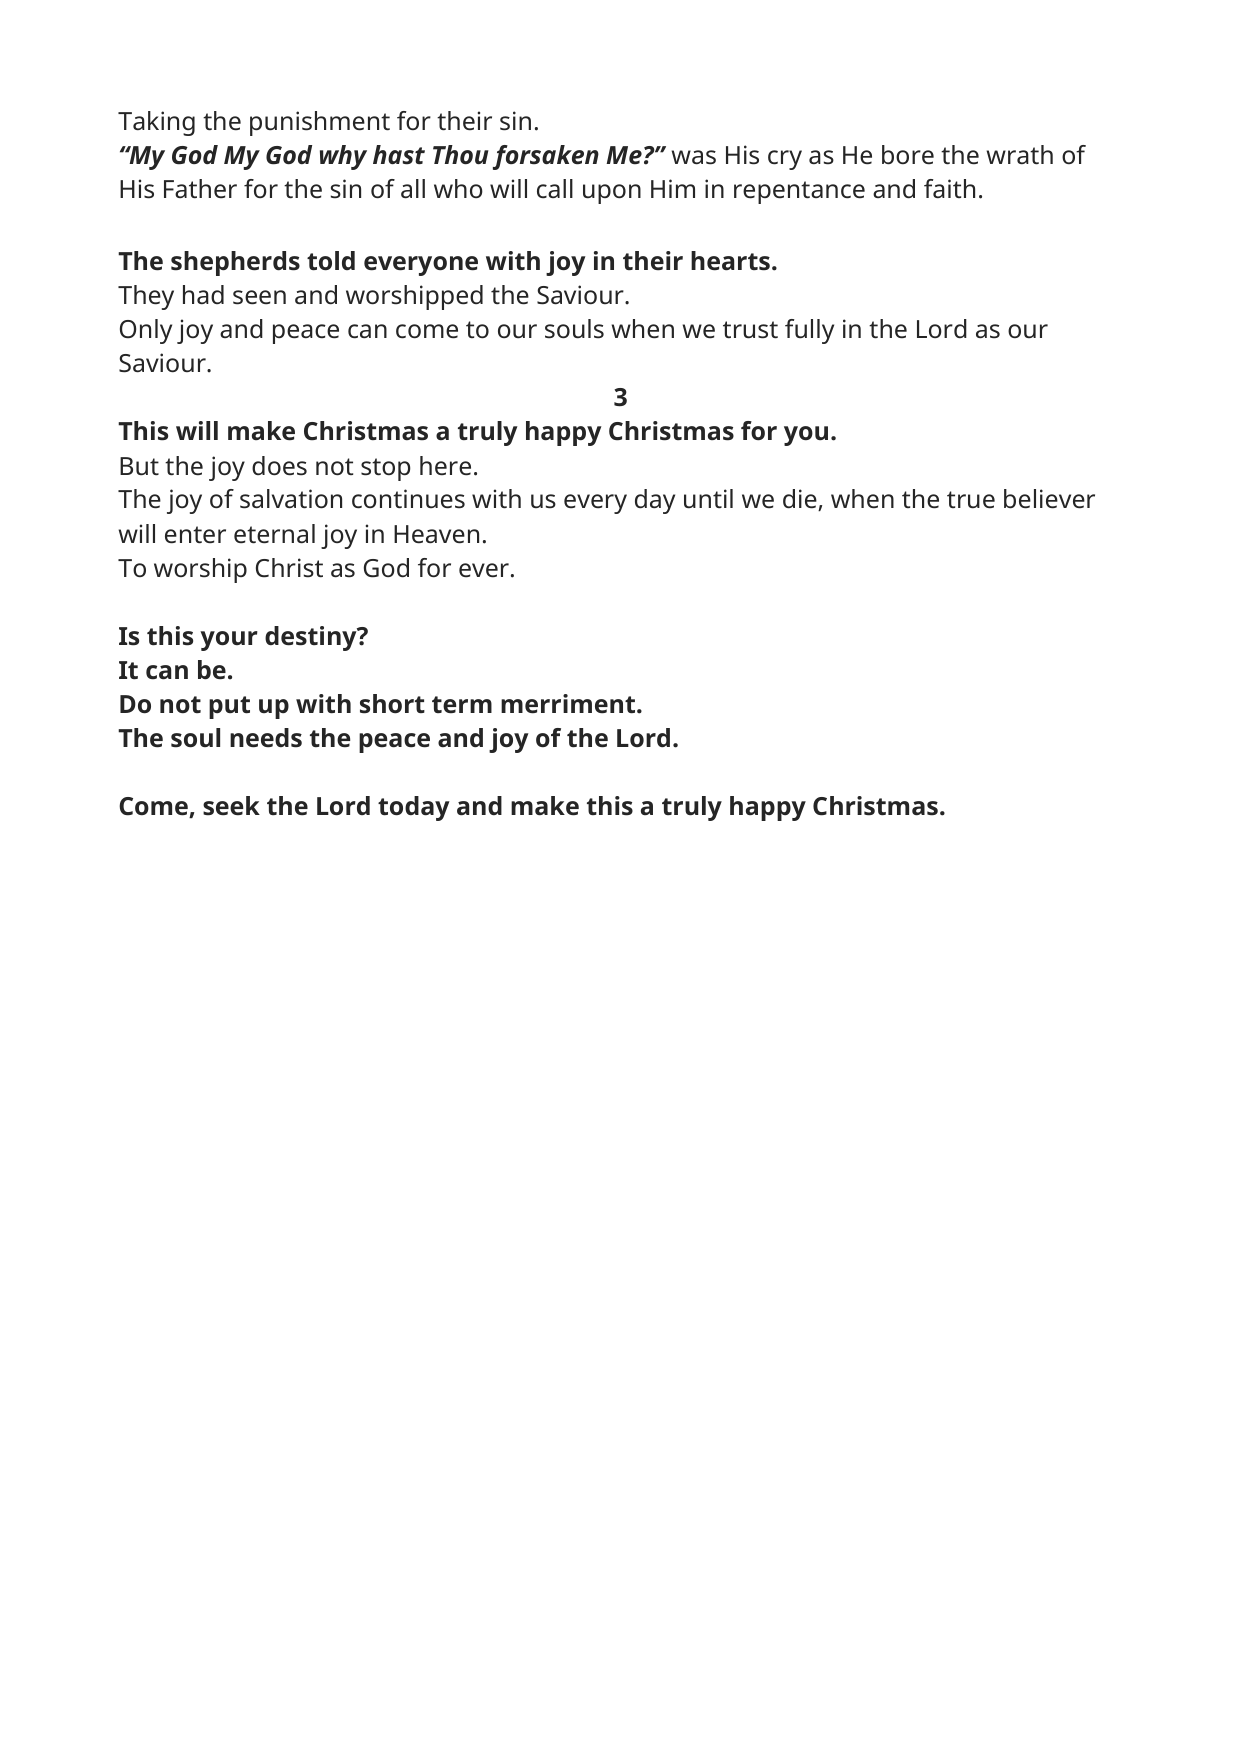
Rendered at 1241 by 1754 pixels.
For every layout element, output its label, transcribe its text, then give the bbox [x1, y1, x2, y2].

text “My God My God why hast Thou forsaken Me?” was His cry as He bore the wrath of His Father for the sin of all who will call upon Him in repentance and faith. [118, 137, 1123, 206]
text The soul needs the peace and joy of the Lord. [118, 721, 1123, 755]
text Taking the punishment for their sin. [118, 103, 1123, 137]
text Only joy and peace can come to our souls when we trust fully in the Lord as our Saviour. [118, 312, 1123, 380]
text The joy of salvation continues with us every day until we die, when the true believer will enter eternal joy in Heaven. [118, 482, 1123, 550]
text 3 [118, 380, 1123, 414]
text To worship Christ as God for ever. [118, 550, 1123, 584]
text But the joy does not stop here. [118, 448, 1123, 482]
text Come, seek the Lord today and make this a truly happy Christmas. [118, 789, 1123, 823]
text It can be. [118, 652, 1123, 687]
text Do not put up with short term merriment. [118, 687, 1123, 721]
text They had seen and worshipped the Saviour. [118, 278, 1123, 312]
text This will make Christmas a truly happy Christmas for you. [118, 414, 1123, 448]
text The shepherds told everyone with joy in their hearts. [118, 244, 1123, 278]
text Is this your destiny? [118, 618, 1123, 652]
